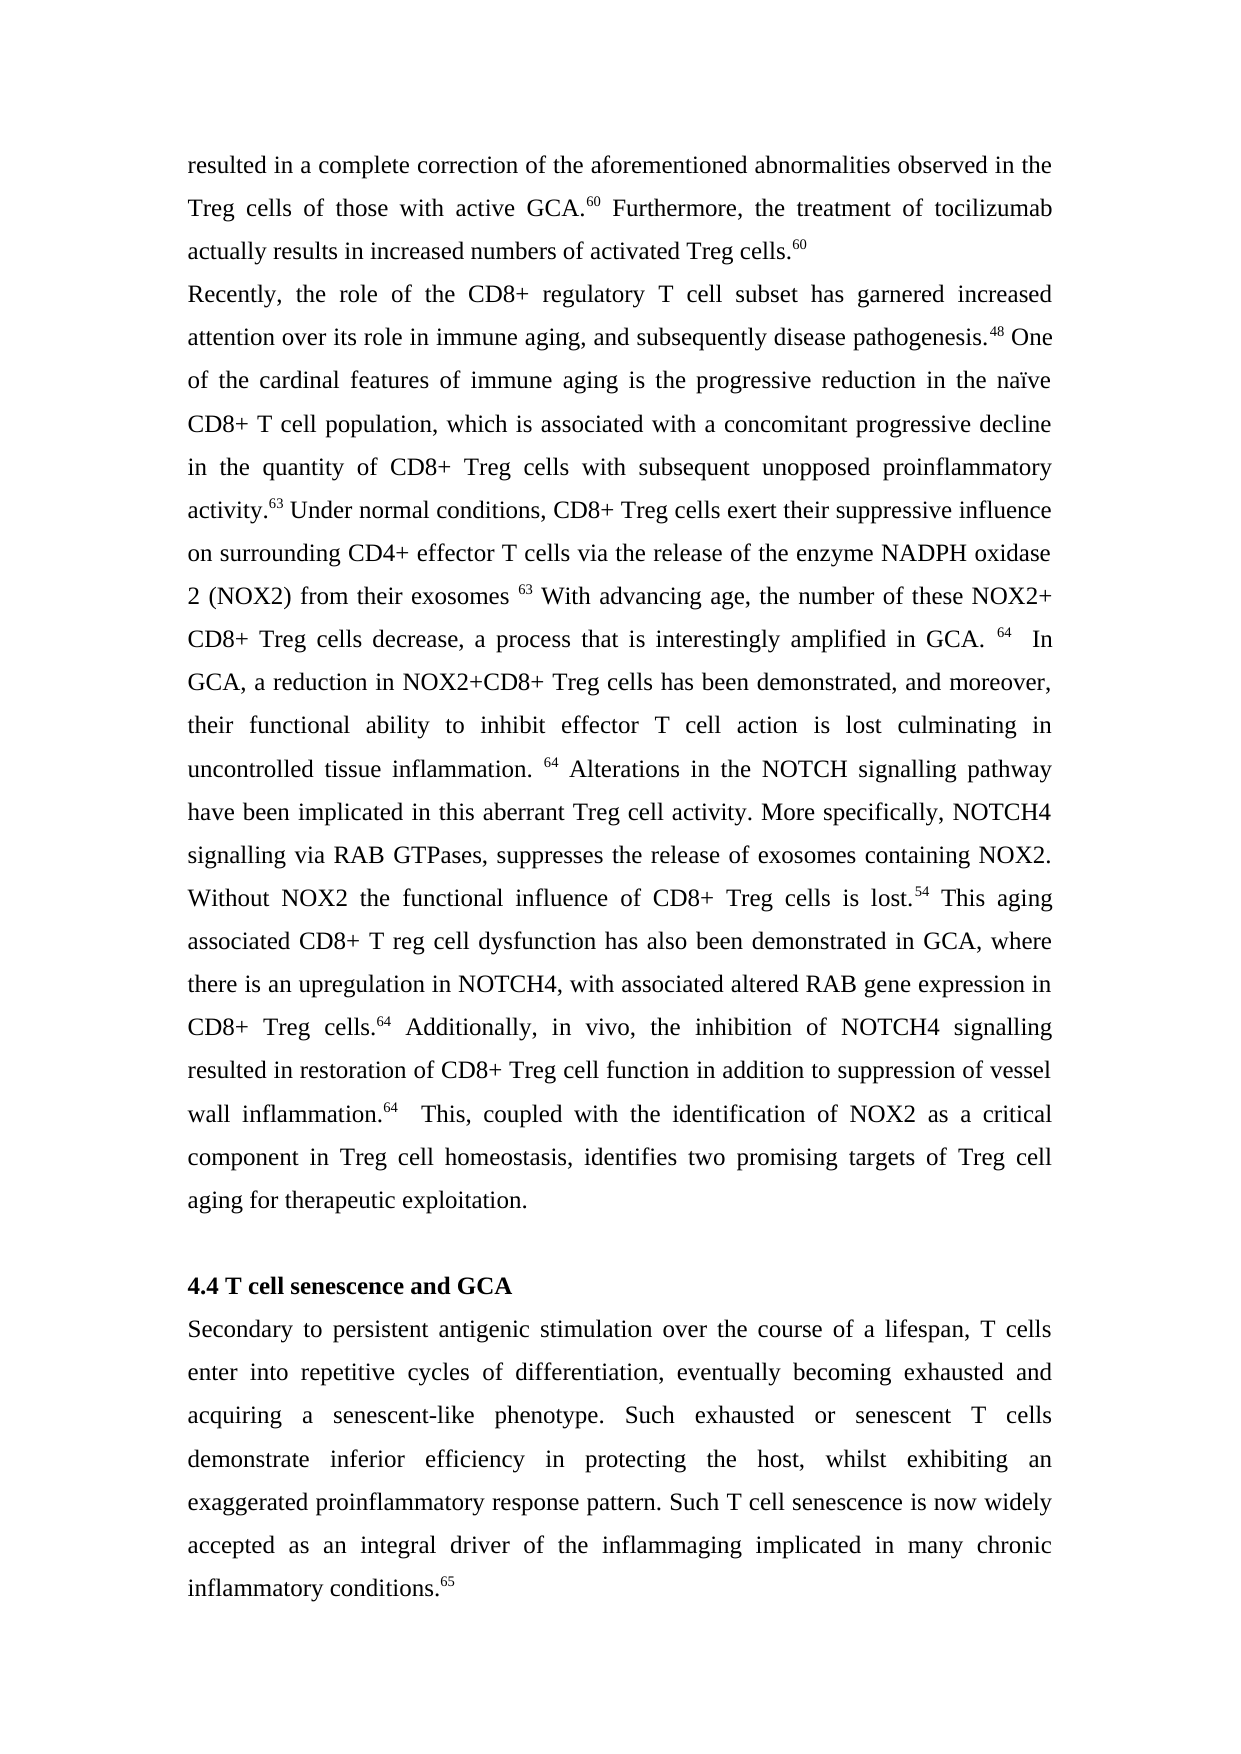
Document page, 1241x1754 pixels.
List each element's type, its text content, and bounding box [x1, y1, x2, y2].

text Recently, the role of the CD8+ regulatory T cell subset has garnered increased attention over its role in immune aging, and subsequently disease pathogenesis.48 One of the cardinal features of immune aging is the progressive reduction in the naïve CD8+ T cell population, which is associated with a concomitant progressive decline in the quantity of CD8+ Treg cells with subsequent unopposed proinflammatory activity.63 Under normal conditions, CD8+ Treg cells exert their suppressive influence on surrounding CD4+ effector T cells via the release of the enzyme NADPH oxidase 2 (NOX2) from their exosomes 63 With advancing age, the number of these NOX2+ CD8+ Treg cells decrease, a process that is interestingly amplified in GCA. 64 In GCA, a reduction in NOX2+CD8+ Treg cells has been demonstrated, and moreover, their functional ability to inhibit effector T cell action is lost culminating in uncontrolled tissue inflammation. 64 Alterations in the NOTCH signalling pathway have been implicated in this aberrant Treg cell activity. More specifically, NOTCH4 signalling via RAB GTPases, suppresses the release of exosomes containing NOX2. Without NOX2 the functional influence of CD8+ Treg cells is lost.54 This aging associated CD8+ T reg cell dysfunction has also been demonstrated in GCA, where there is an upregulation in NOTCH4, with associated altered RAB gene expression in CD8+ Treg cells.64 Additionally, in vivo, the inhibition of NOTCH4 signalling resulted in restoration of CD8+ Treg cell function in addition to suppression of vessel wall inflammation.64 This, coupled with the identification of NOX2 as a critical component in Treg cell homeostasis, identifies two promising targets of Treg cell aging for therapeutic exploitation. [187, 279, 1053, 1214]
text 4.4 T cell senescence and GCA [187, 1271, 1053, 1300]
text Secondary to persistent antigenic stimulation over the course of a lifespan, T cells enter into repetitive cycles of differentiation, eventually becoming exhausted and acquiring a senescent-like phenotype. Such exhausted or senescent T cells demonstrate inferior efficiency in protecting the host, whilst exhibiting an exaggerated proinflammatory response pattern. Such T cell senescence is now widely accepted as an integral driver of the inflammaging implicated in many chronic inflammatory conditions.65 [187, 1314, 1053, 1602]
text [187, 150, 1053, 265]
